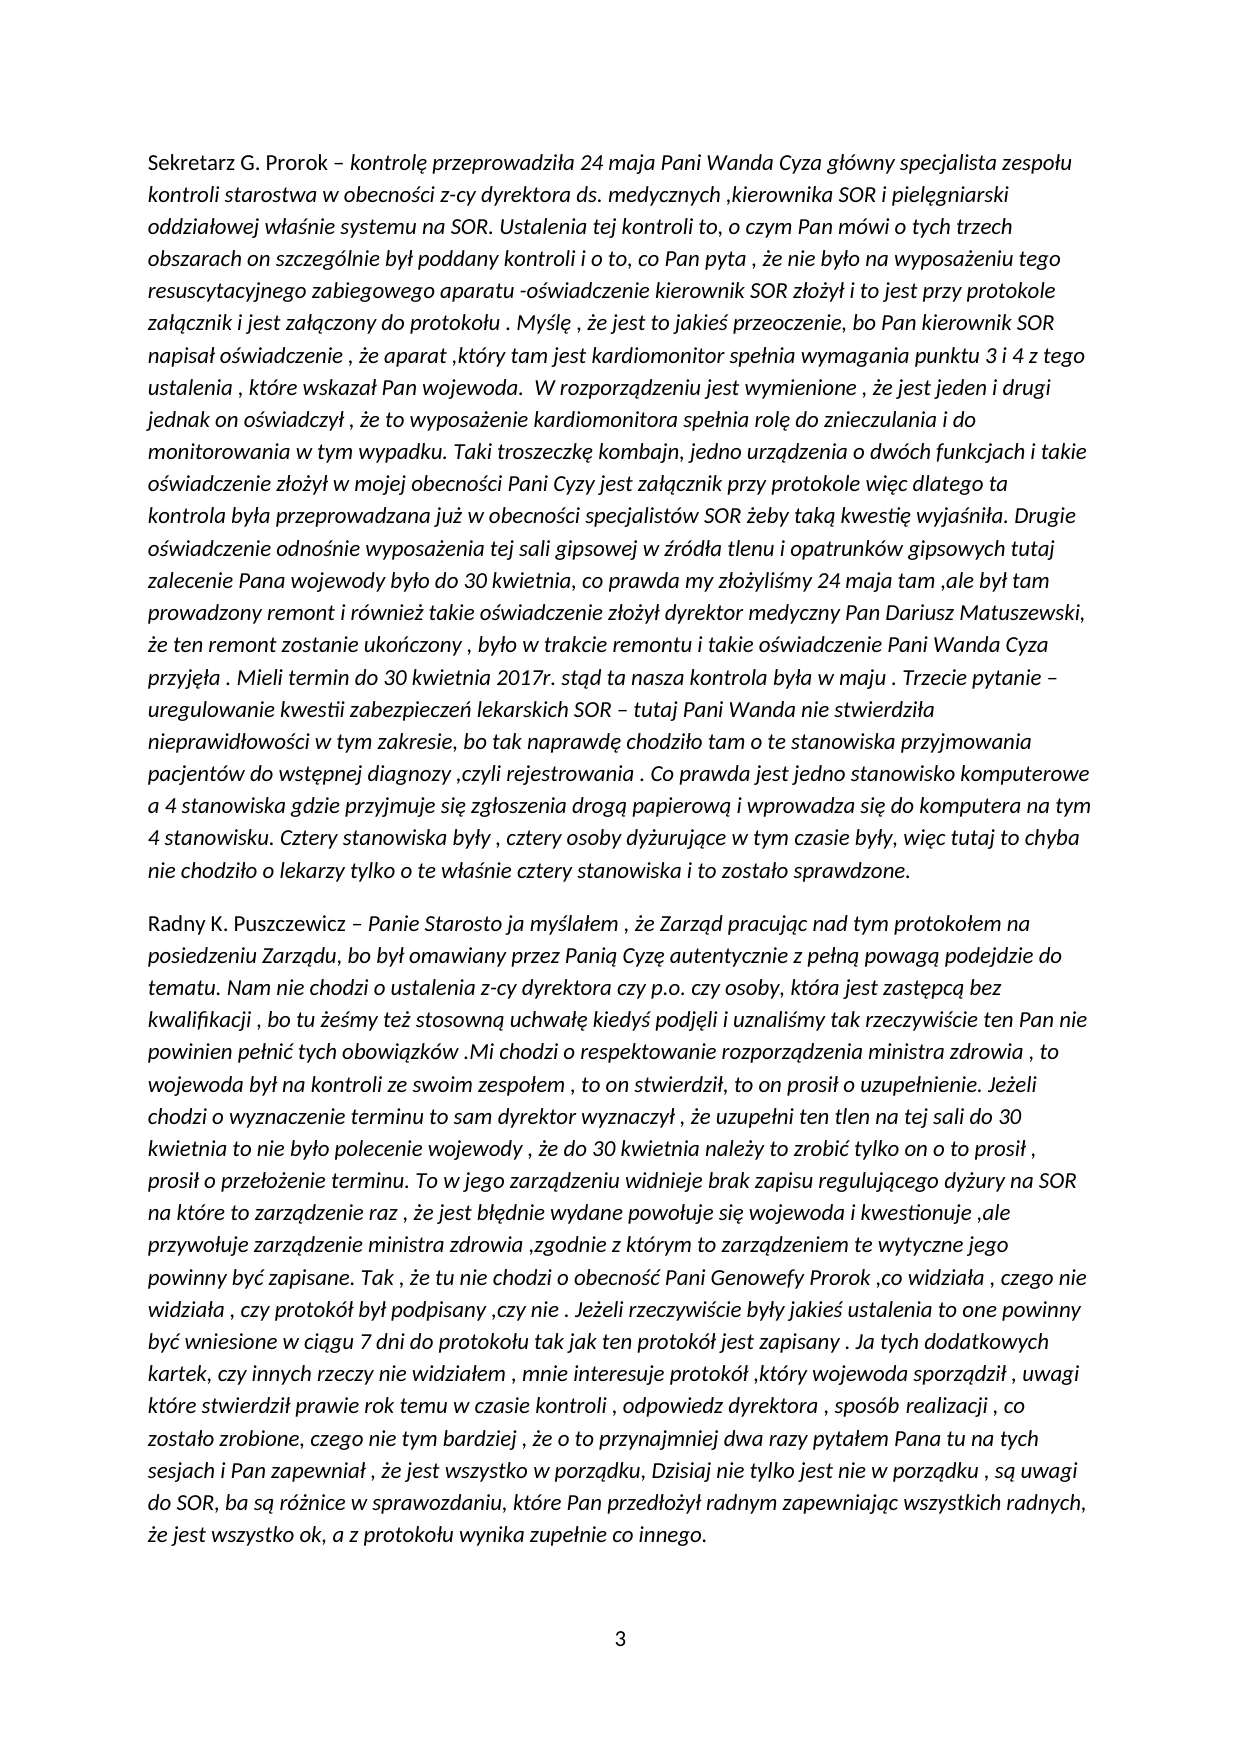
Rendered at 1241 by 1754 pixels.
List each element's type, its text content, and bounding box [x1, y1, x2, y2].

text Sekretarz G. Prorok – kontrolę przeprowadziła 24 maja Pani Wanda Cyza główny specjalista zespołu kontroli starostwa w obecności z-cy dyrektora ds. medycznych ,kierownika SOR i pielęgniarski oddziałowej właśnie systemu na SOR. Ustalenia tej kontroli to, o czym Pan mówi o tych trzech obszarach on szczególnie był poddany kontroli i o to, co Pan pyta , że nie było na wyposażeniu tego resuscytacyjnego zabiegowego aparatu -oświadczenie kierownik SOR złożył i to jest przy protokole załącznik i jest załączony do protokołu . Myślę , że jest to jakieś przeoczenie, bo Pan kierownik SOR napisał oświadczenie , że aparat ,który tam jest kardiomonitor spełnia wymagania punktu 3 i 4 z tego ustalenia , które wskazał Pan wojewoda. W rozporządzeniu jest wymienione , że jest jeden i drugi jednak on oświadczył , że to wyposażenie kardiomonitora spełnia rolę do znieczulania i do monitorowania w tym wypadku. Taki troszeczkę kombajn, jedno urządzenia o dwóch funkcjach i takie oświadczenie złożył w mojej obecności Pani Cyzy jest załącznik przy protokole więc dlatego ta kontrola była przeprowadzana już w obecności specjalistów SOR żeby taką kwestię wyjaśniła. Drugie oświadczenie odnośnie wyposażenia tej sali gipsowej w źródła tlenu i opatrunków gipsowych tutaj zalecenie Pana wojewody było do 30 kwietnia, co prawda my złożyliśmy 24 maja tam ,ale był tam prowadzony remont i również takie oświadczenie złożył dyrektor medyczny Pan Dariusz Matuszewski, że ten remont zostanie ukończony , było w trakcie remontu i takie oświadczenie Pani Wanda Cyza przyjęła . Mieli termin do 30 kwietnia 2017r. stąd ta nasza kontrola była w maju . Trzecie pytanie – uregulowanie kwestii zabezpieczeń lekarskich SOR – tutaj Pani Wanda nie stwierdziła nieprawidłowości w tym zakresie, bo tak naprawdę chodziło tam o te stanowiska przyjmowania pacjentów do wstępnej diagnozy ,czyli rejestrowania . Co prawda jest jedno stanowisko komputerowe a 4 stanowiska gdzie przyjmuje się zgłoszenia drogą papierową i wprowadza się do komputera na tym 4 stanowisku. Cztery stanowiska były , cztery osoby dyżurujące w tym czasie były, więc tutaj to chyba nie chodziło o lekarzy tylko o te właśnie cztery stanowiska i to zostało sprawdzone. [148, 148, 1093, 884]
text Radny K. Puszczewicz – Panie Starosto ja myślałem , że Zarząd pracując nad tym protokołem na posiedzeniu Zarządu, bo był omawiany przez Panią Cyzę autentycznie z pełną powagą podejdzie do tematu. Nam nie chodzi o ustalenia z-cy dyrektora czy p.o. czy osoby, która jest zastępcą bez kwalifikacji , bo tu żeśmy też stosowną uchwałę kiedyś podjęli i uznaliśmy tak rzeczywiście ten Pan nie powinien pełnić tych obowiązków .Mi chodzi o respektowanie rozporządzenia ministra zdrowia , to wojewoda był na kontroli ze swoim zespołem , to on stwierdził, to on prosił o uzupełnienie. Jeżeli chodzi o wyznaczenie terminu to sam dyrektor wyznaczył , że uzupełni ten tlen na tej sali do 30 kwietnia to nie było polecenie wojewody , że do 30 kwietnia należy to zrobić tylko on o to prosił , prosił o przełożenie terminu. To w jego zarządzeniu widnieje brak zapisu regulującego dyżury na SOR na które to zarządzenie raz , że jest błędnie wydane powołuje się wojewoda i kwestionuje ,ale przywołuje zarządzenie ministra zdrowia ,zgodnie z którym to zarządzeniem te wytyczne jego powinny być zapisane. Tak , że tu nie chodzi o obecność Pani Genowefy Prorok ,co widziała , czego nie widziała , czy protokół był podpisany ,czy nie . Jeżeli rzeczywiście były jakieś ustalenia to one powinny być wniesione w ciągu 7 dni do protokołu tak jak ten protokół jest zapisany . Ja tych dodatkowych kartek, czy innych rzeczy nie widziałem , mnie interesuje protokół ,który wojewoda sporządził , uwagi które stwierdził prawie rok temu w czasie kontroli , odpowiedz dyrektora , sposób realizacji , co zostało zrobione, czego nie tym bardziej , że o to przynajmniej dwa razy pytałem Pana tu na tych sesjach i Pan zapewniał , że jest wszystko w porządku, Dzisiaj nie tylko jest nie w porządku , są uwagi do SOR, ba są różnice w sprawozdaniu, które Pan przedłożył radnym zapewniając wszystkich radnych, że jest wszystko ok, a z protokołu wynika zupełnie co innego. [148, 909, 1093, 1548]
